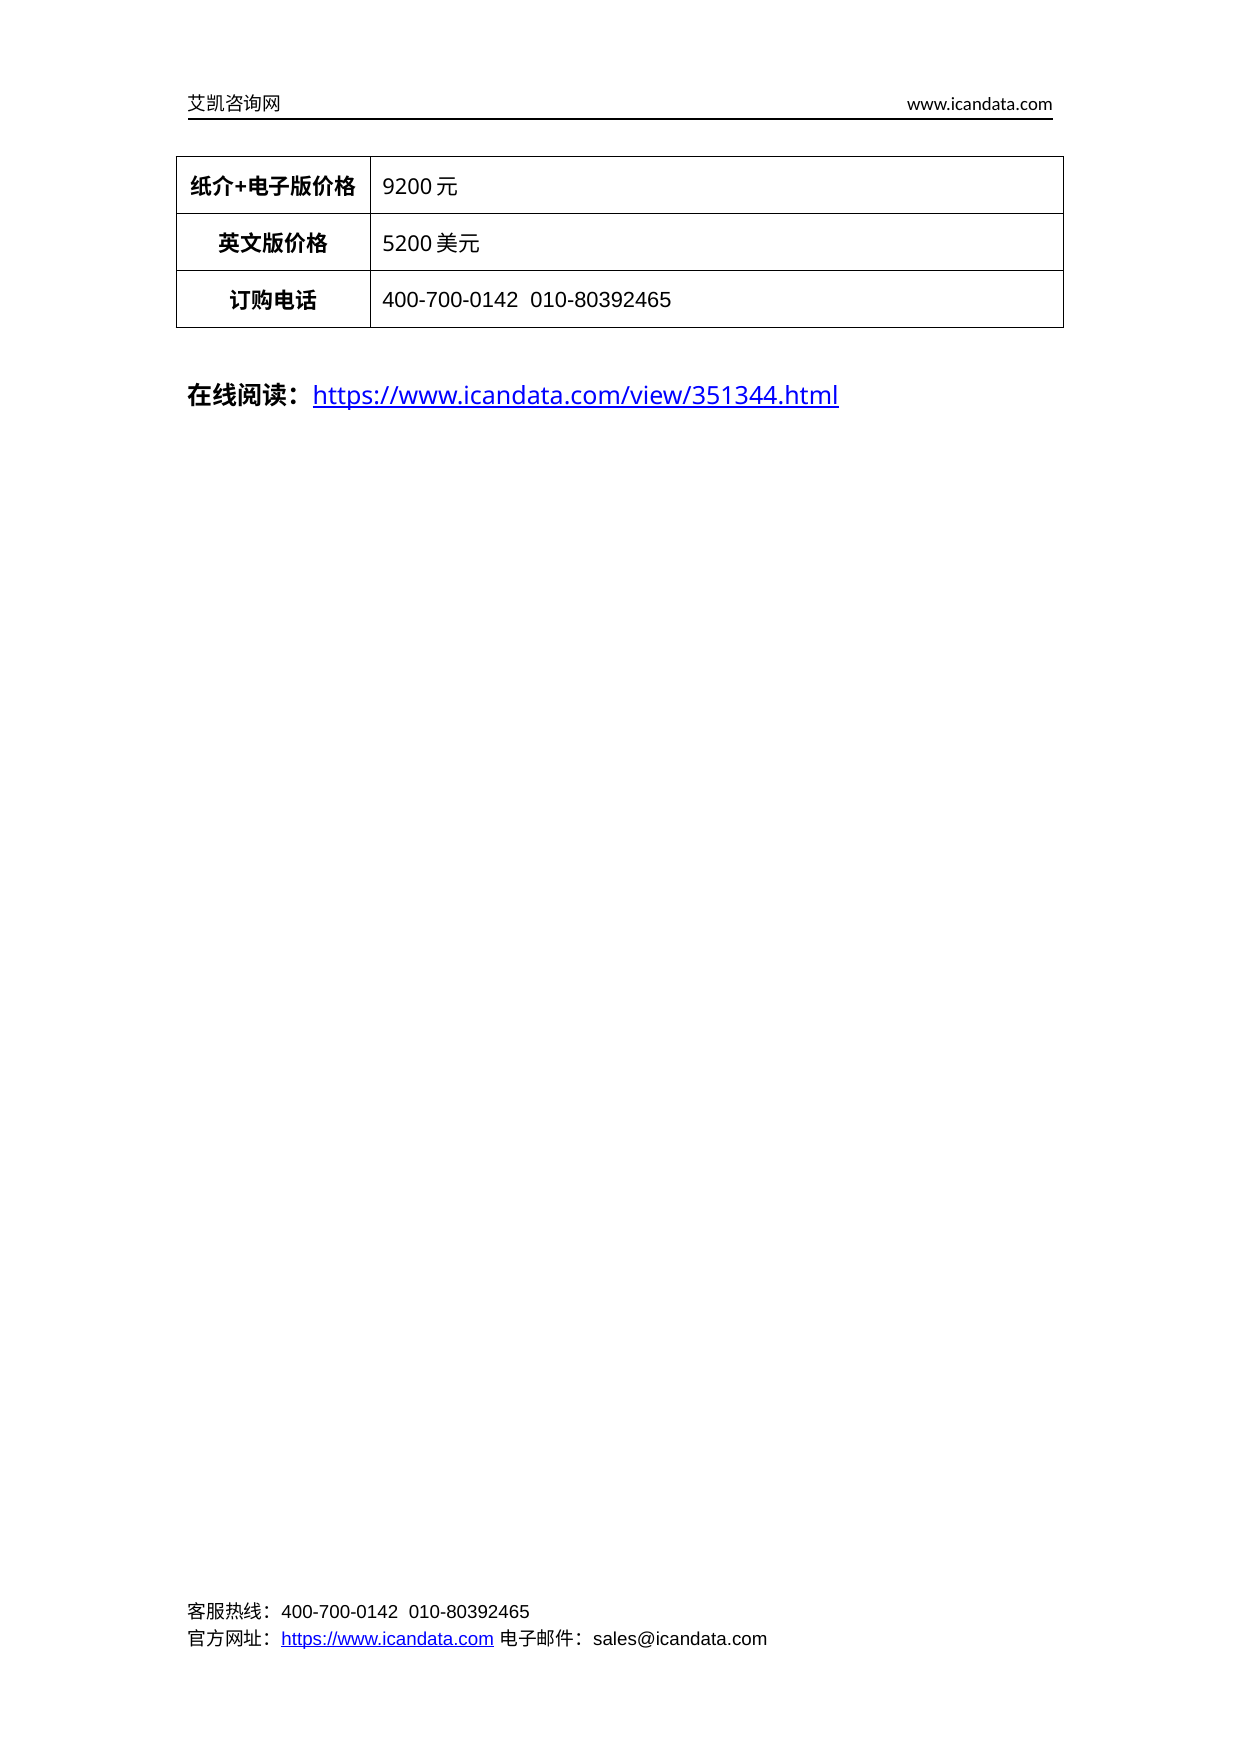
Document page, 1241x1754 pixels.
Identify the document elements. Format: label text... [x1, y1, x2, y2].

table_cell 9200元 [371, 157, 1063, 213]
table_cell 5200美元 [371, 214, 1063, 270]
table_cell 订购电话 [177, 271, 370, 327]
table_cell 400-700-0142 010-80392465 [371, 271, 1063, 327]
table_cell 纸介+电子版价格 [177, 157, 370, 213]
table_cell 英文版价格 [177, 214, 370, 270]
text 在线阅读：https://www.icandata.com/view/351344.html [187, 361, 1053, 426]
